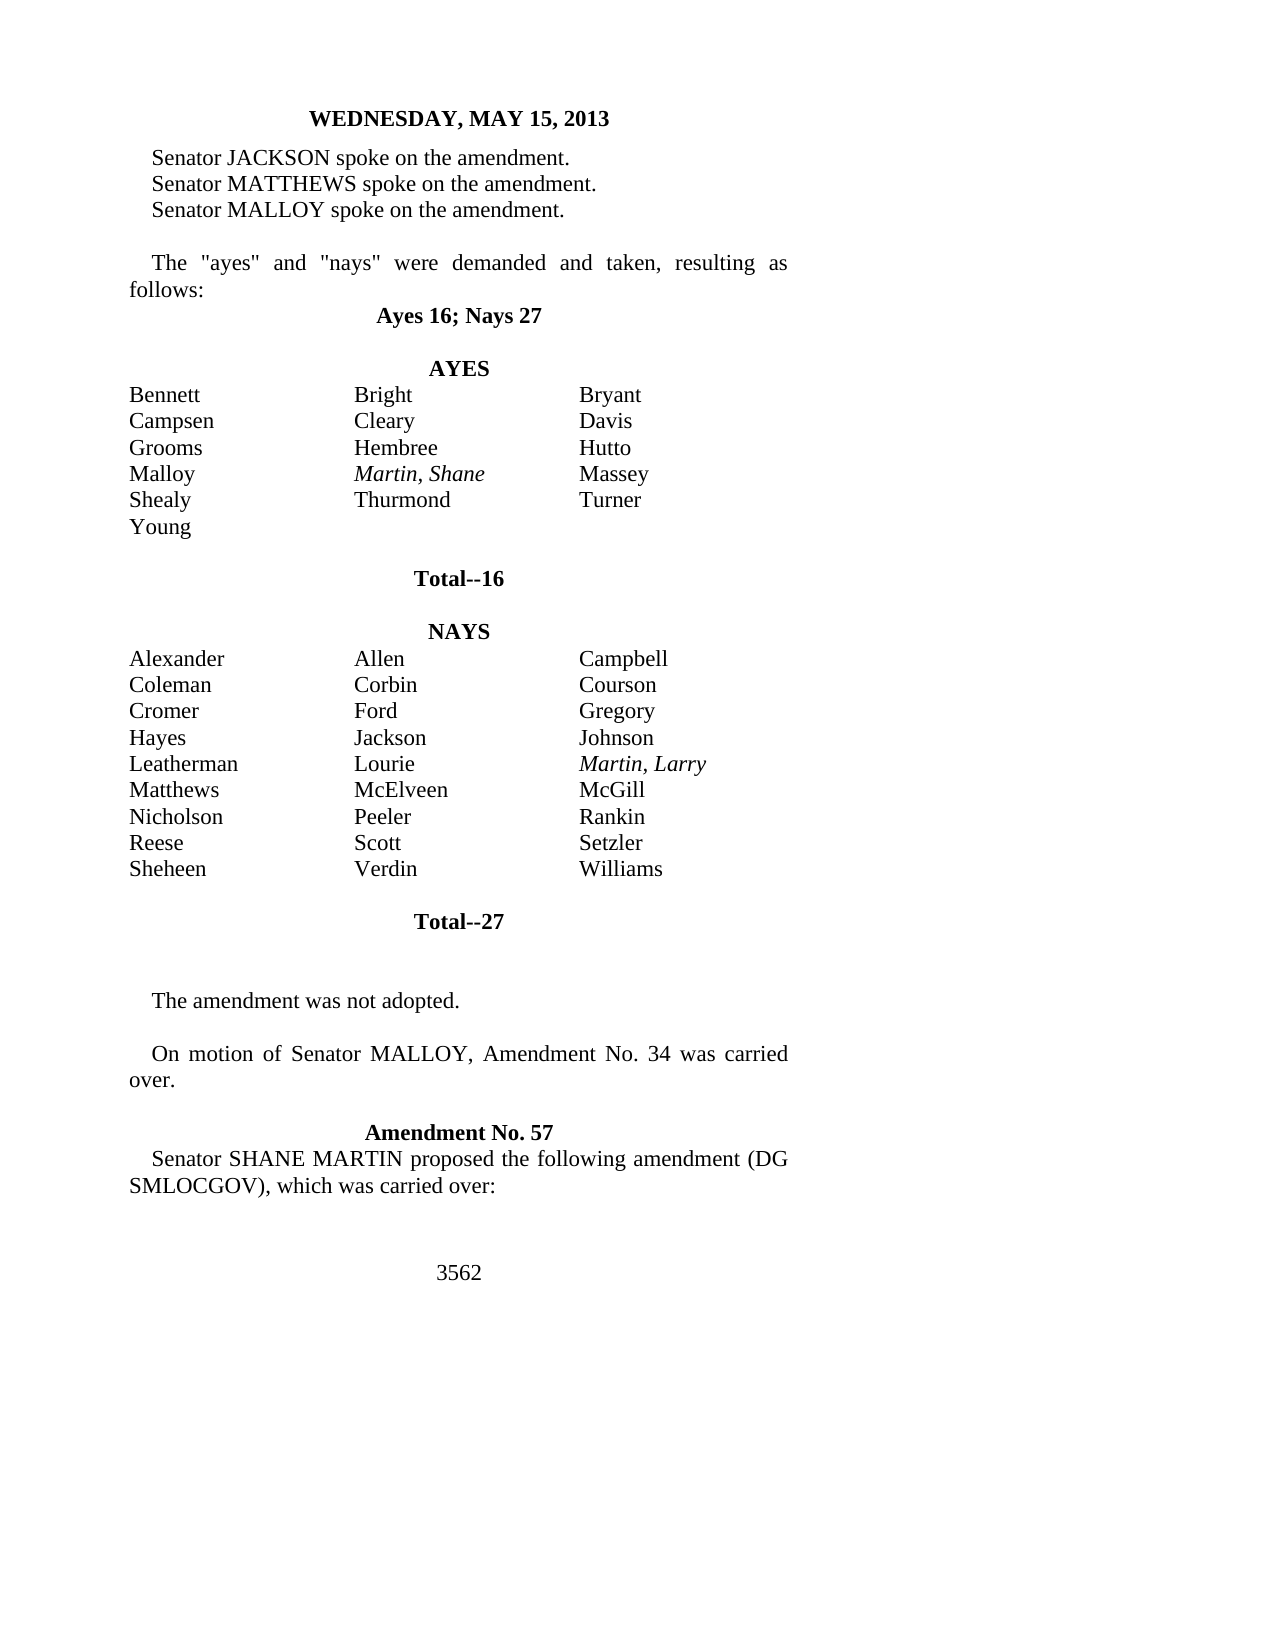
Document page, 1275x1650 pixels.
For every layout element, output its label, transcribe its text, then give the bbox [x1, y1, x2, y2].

text Coleman Corbin Courson [129, 671, 789, 697]
text Shealy Thurmond Turner [129, 486, 789, 513]
text Leatherman Lourie Martin, Larry [129, 750, 789, 776]
text Alexander Allen Campbell [129, 644, 789, 671]
text Total--16 [129, 566, 789, 592]
text Sheheen Verdin Williams [129, 855, 789, 882]
text Cromer Ford Gregory [129, 697, 789, 724]
text Senator SHANE MARTIN proposed the following amendment (DG SMLOCGOV), which was carried over: [129, 1145, 789, 1198]
text Total--27 [129, 908, 789, 934]
text Senator MALLOY spoke on the amendment. [129, 197, 789, 223]
text Grooms Hembree Hutto [129, 434, 789, 460]
text Nicholson Peeler Rankin [129, 803, 789, 829]
text Amendment No. 57 [129, 1119, 789, 1145]
text AYES [129, 355, 789, 381]
text Hayes Jackson Johnson [129, 724, 789, 750]
text Young [129, 513, 789, 539]
text Malloy Martin, Shane Massey [129, 460, 789, 486]
text Senator JACKSON spoke on the amendment. [129, 144, 789, 170]
text Senator MATTHEWS spoke on the amendment. [129, 170, 789, 197]
text Campsen Cleary Davis [129, 407, 789, 434]
text Ayes 16; Nays 27 [129, 302, 789, 328]
text NAYS [129, 618, 789, 644]
text Matthews McElveen McGill [129, 776, 789, 803]
text On motion of Senator MALLOY, Amendment No. 34 was carried over. [129, 1040, 789, 1093]
text Bennett Bright Bryant [129, 381, 789, 407]
text The amendment was not adopted. [129, 987, 789, 1013]
text The "ayes" and "nays" were demanded and taken, resulting as follows: [129, 249, 789, 302]
text Reese Scott Setzler [129, 829, 789, 855]
